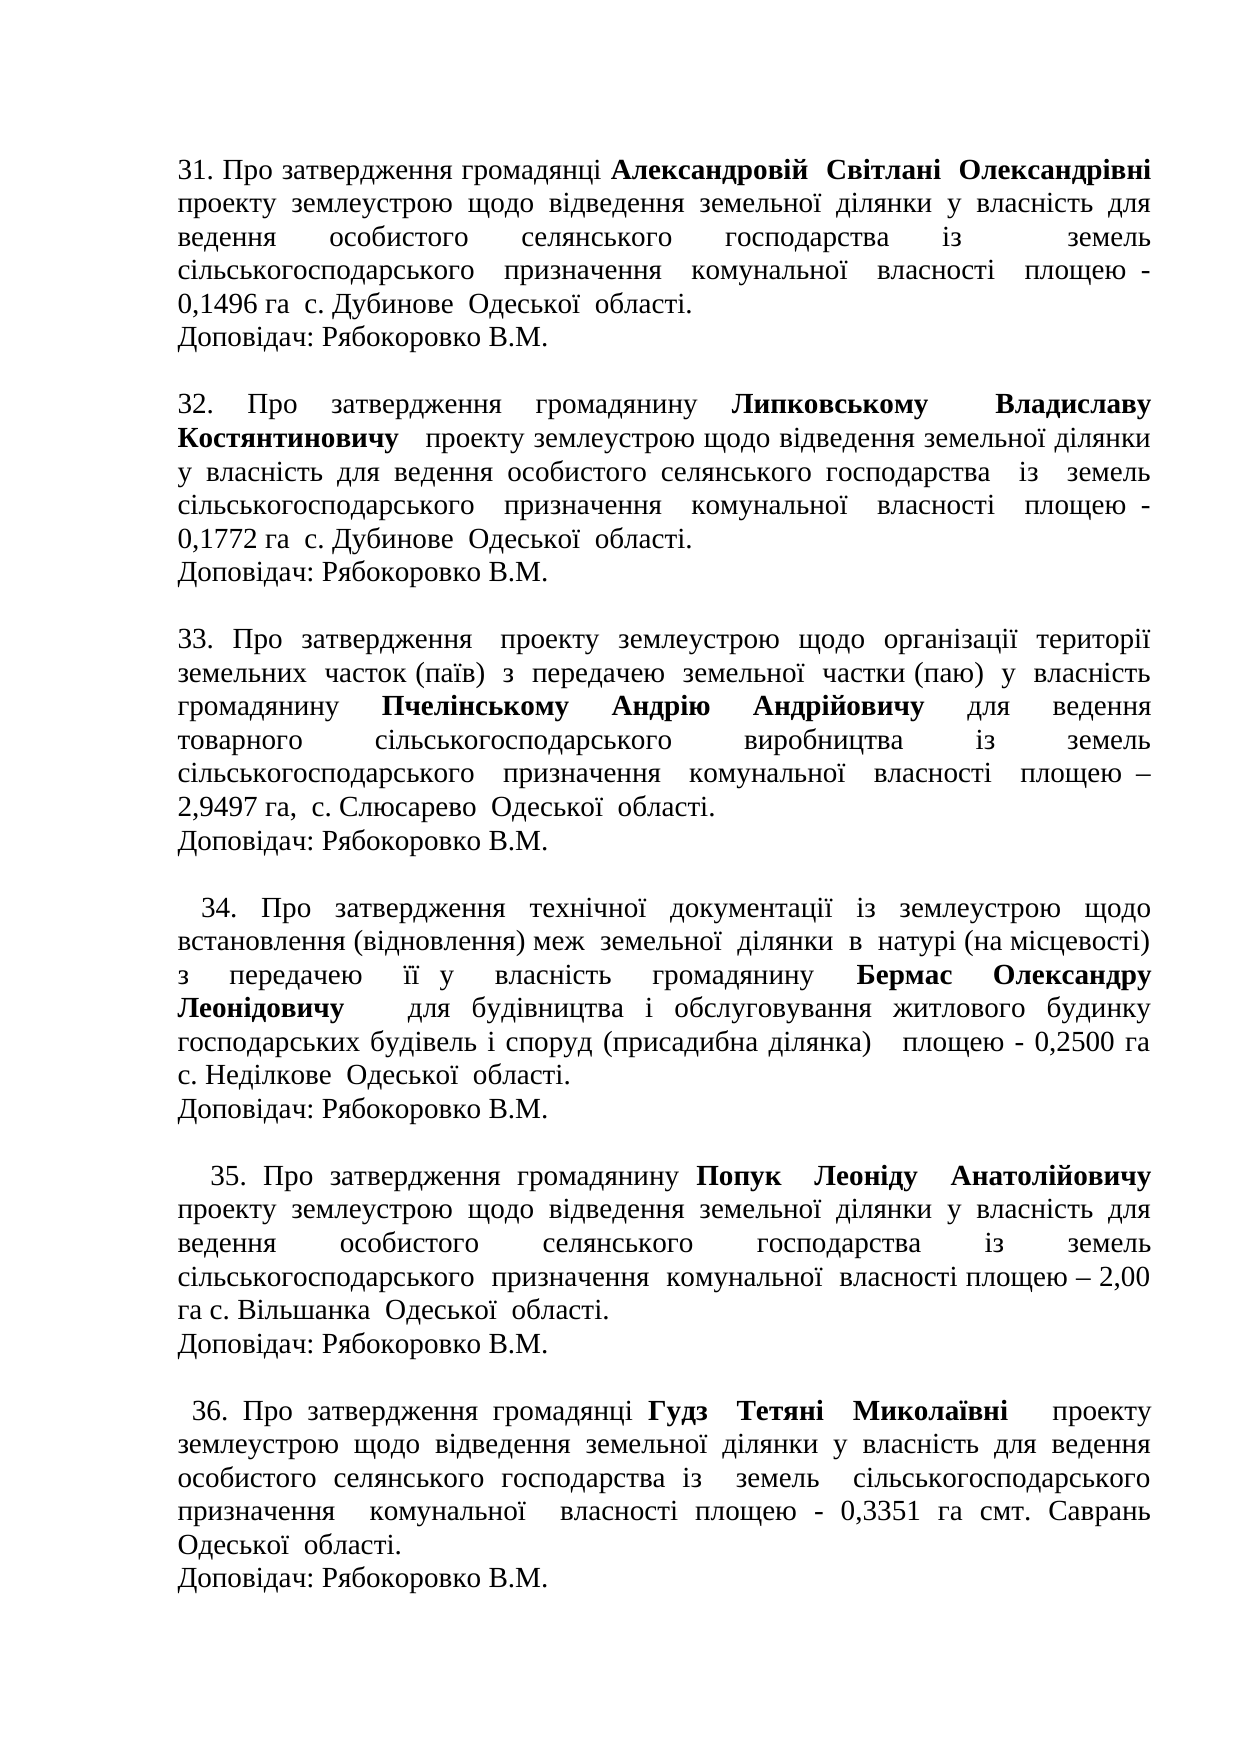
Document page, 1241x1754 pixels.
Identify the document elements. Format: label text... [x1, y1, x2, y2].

text 33. Про затвердження проекту землеустрою щодо організації території земельних часток (паїв) з передачею земельної частки (паю) у власність громадянину Пчелінському Андрію Андрійовичу для ведення товарного сільськогосподарського виробництва із земель сільськогосподарського призначення комунальної власності площею – 2,9497 га, с. Слюсарево Одеської області. [177, 621, 1152, 823]
text 36. Про затвердження громадянці Гудз Тетяні Миколаївні проекту землеустрою щодо відведення земельної ділянки у власність для ведення особистого селянського господарства із земель сільськогосподарського призначення комунальної власності площею - 0,3351 га смт. Саврань Одеської області. [177, 1393, 1152, 1561]
text Доповідач: Рябокоровко В.М. [177, 1326, 1152, 1359]
text 31. Про затвердження громадянці Александровій Світлані Олександрівні проекту землеустрою щодо відведення земельної ділянки у власність для ведення особистого селянського господарства із земель сільськогосподарського призначення комунальної власності площею - 0,1496 га с. Дубинове Одеської області. [177, 152, 1152, 319]
text Доповідач: Рябокоровко В.М. [177, 823, 1152, 856]
text Доповідач: Рябокоровко В.М. [177, 1091, 1152, 1124]
text Доповідач: Рябокоровко В.М. [177, 319, 1152, 353]
text Доповідач: Рябокоровко В.М. [177, 1561, 1152, 1594]
text 35. Про затвердження громадянину Попук Леоніду Анатолійовичу проекту землеустрою щодо відведення земельної ділянки у власність для ведення особистого селянського господарства із земель сільськогосподарського призначення комунальної власності площею – 2,00 га с. Вільшанка Одеської області. [177, 1158, 1152, 1326]
text Доповідач: Рябокоровко В.М. [177, 554, 1152, 588]
text 32. Про затвердження громадянину Липковському Владиславу Костянтиновичу проекту землеустрою щодо відведення земельної ділянки у власність для ведення особистого селянського господарства із земель сільськогосподарського призначення комунальної власності площею - 0,1772 га с. Дубинове Одеської області. [177, 387, 1152, 554]
text 34. Про затвердження технічної документації із землеустрою щодо встановлення (відновлення) меж земельної ділянки в натурі (на місцевості) з передачею її у власність громадянину Бермас Олександру Леонідовичу для будівництва і обслуговування житлового будинку господарських будівель і споруд (присадибна ділянка) площею - 0,2500 га с. Неділкове Одеської області. [177, 890, 1152, 1091]
